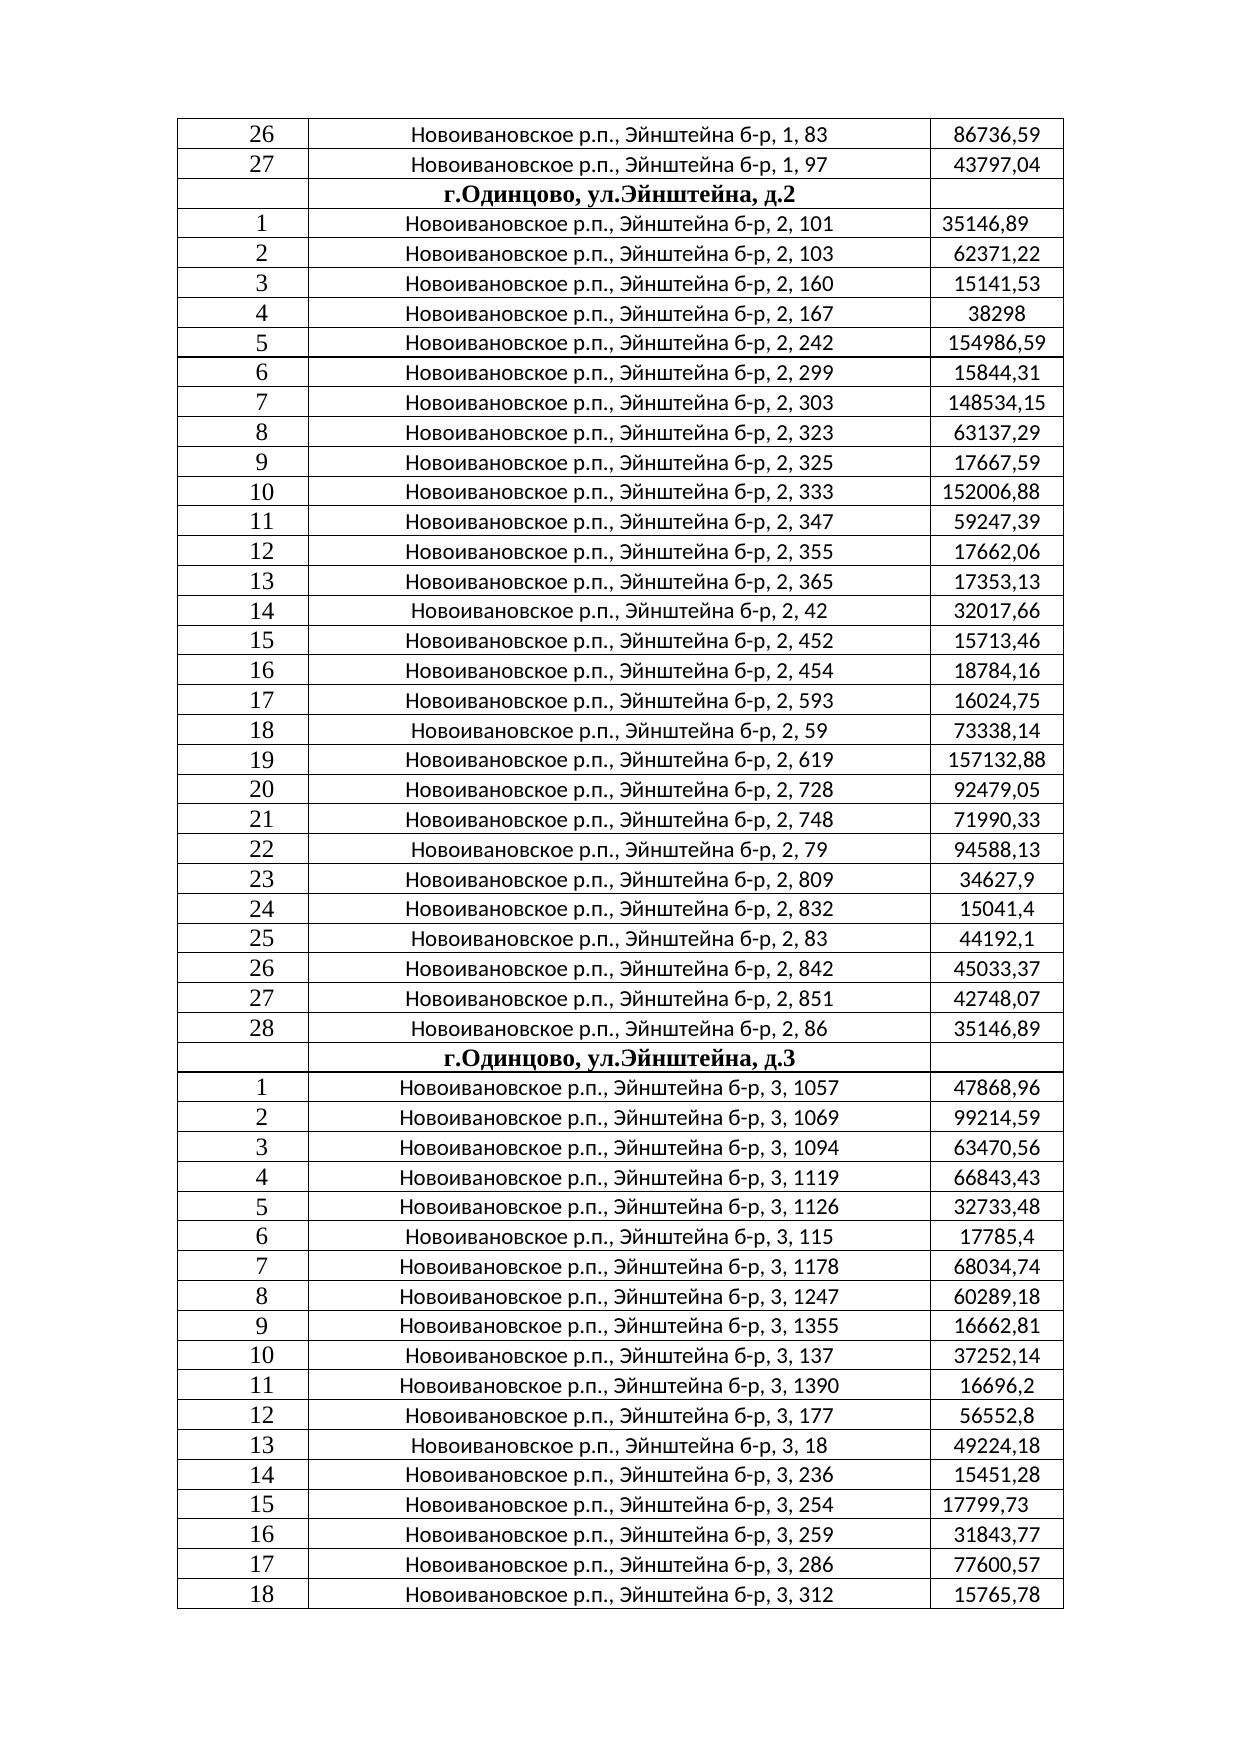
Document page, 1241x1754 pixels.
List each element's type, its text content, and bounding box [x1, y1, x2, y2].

table_cell Новоивановское р.п., Эйнштейна б-р, 3, 1126 [309, 1192, 930, 1220]
table_cell Новоивановское р.п., Эйнштейна б-р, 2, 167 [309, 298, 930, 327]
table_cell 38298 [931, 298, 1063, 327]
table_cell 17 [178, 1549, 308, 1578]
table_cell 47868,96 [931, 1073, 1063, 1101]
table_cell 14 [178, 596, 308, 624]
table_cell 18 [178, 1579, 308, 1608]
table_cell Новоивановское р.п., Эйнштейна б-р, 2, 593 [309, 685, 930, 714]
table_cell 9 [178, 1311, 308, 1339]
table_cell 1 [178, 209, 308, 237]
table_cell Новоивановское р.п., Эйнштейна б-р, 2, 809 [309, 864, 930, 893]
table_cell 4 [178, 1162, 308, 1191]
table_cell Новоивановское р.п., Эйнштейна б-р, 2, 454 [309, 655, 930, 684]
table_cell Новоивановское р.п., Эйнштейна б-р, 3, 1390 [309, 1370, 930, 1399]
table_cell 77600,57 [931, 1549, 1063, 1578]
table_cell 27 [178, 983, 308, 1012]
table_cell 17662,06 [931, 536, 1063, 565]
table_cell Новоивановское р.п., Эйнштейна б-р, 2, 619 [309, 745, 930, 773]
table_cell 16696,2 [931, 1370, 1063, 1399]
table_cell Новоивановское р.п., Эйнштейна б-р, 2, 299 [309, 358, 930, 386]
table_cell Новоивановское р.п., Эйнштейна б-р, 3, 1355 [309, 1311, 930, 1339]
table_cell 35146,89 [931, 209, 1063, 237]
table_cell 15844,31 [931, 358, 1063, 386]
table_cell Новоивановское р.п., Эйнштейна б-р, 3, 1178 [309, 1251, 930, 1280]
table_cell 2 [178, 1102, 308, 1131]
table_cell 23 [178, 864, 308, 893]
table_cell [931, 1043, 1063, 1071]
table_cell 94588,13 [931, 834, 1063, 863]
table_cell Новоивановское р.п., Эйнштейна б-р, 2, 86 [309, 1013, 930, 1042]
table_cell Новоивановское р.п., Эйнштейна б-р, 2, 242 [309, 328, 930, 356]
table_cell Новоивановское р.п., Эйнштейна б-р, 2, 42 [309, 596, 930, 624]
table_cell 15451,28 [931, 1460, 1063, 1488]
table_cell Новоивановское р.п., Эйнштейна б-р, 2, 325 [309, 447, 930, 476]
table_cell 8 [178, 417, 308, 446]
table_cell 71990,33 [931, 804, 1063, 833]
table_cell 15 [178, 1490, 308, 1518]
table_cell [178, 1043, 308, 1071]
table_cell 26 [178, 119, 308, 148]
table_cell 8 [178, 1281, 308, 1310]
table_cell 148534,15 [931, 387, 1063, 416]
table_cell 73338,14 [931, 715, 1063, 744]
table_cell 5 [178, 1192, 308, 1220]
table_cell 9 [178, 447, 308, 476]
table_cell 154986,59 [931, 328, 1063, 356]
table_cell Новоивановское р.п., Эйнштейна б-р, 3, 286 [309, 1549, 930, 1578]
table_cell [931, 179, 1063, 207]
table_cell Новоивановское р.п., Эйнштейна б-р, 2, 79 [309, 834, 930, 863]
table_cell Новоивановское р.п., Эйнштейна б-р, 3, 312 [309, 1579, 930, 1608]
table_cell 16662,81 [931, 1311, 1063, 1339]
table_cell Новоивановское р.п., Эйнштейна б-р, 2, 452 [309, 626, 930, 654]
table_cell Новоивановское р.п., Эйнштейна б-р, 2, 748 [309, 804, 930, 833]
table_cell Новоивановское р.п., Эйнштейна б-р, 2, 355 [309, 536, 930, 565]
table_cell Новоивановское р.п., Эйнштейна б-р, 3, 1247 [309, 1281, 930, 1310]
table_cell Новоивановское р.п., Эйнштейна б-р, 2, 303 [309, 387, 930, 416]
table_cell Новоивановское р.п., Эйнштейна б-р, 3, 115 [309, 1221, 930, 1250]
table_cell [178, 179, 308, 207]
table_cell 11 [178, 506, 308, 535]
table_cell 3 [178, 268, 308, 297]
table_cell Новоивановское р.п., Эйнштейна б-р, 3, 254 [309, 1490, 930, 1518]
table_cell 152006,88 [931, 477, 1063, 505]
table_cell 15713,46 [931, 626, 1063, 654]
table_cell 86736,59 [931, 119, 1063, 148]
table_cell 3 [178, 1132, 308, 1161]
table_cell 2 [178, 238, 308, 267]
table_cell 6 [178, 358, 308, 386]
table_cell 16 [178, 655, 308, 684]
table_cell Новоивановское р.п., Эйнштейна б-р, 2, 842 [309, 953, 930, 982]
table_cell 157132,88 [931, 745, 1063, 773]
table_cell 10 [178, 477, 308, 505]
table_cell 27 [178, 149, 308, 178]
table_cell 99214,59 [931, 1102, 1063, 1131]
table_cell 26 [178, 953, 308, 982]
table_cell 20 [178, 775, 308, 803]
table_cell 49224,18 [931, 1430, 1063, 1459]
table_cell г.Одинцово, ул.Эйнштейна, д.3 [309, 1043, 930, 1071]
table_cell Новоивановское р.п., Эйнштейна б-р, 2, 59 [309, 715, 930, 744]
table_cell Новоивановское р.п., Эйнштейна б-р, 1, 97 [309, 149, 930, 178]
table_cell 18784,16 [931, 655, 1063, 684]
table_cell 17 [178, 685, 308, 714]
table_cell 62371,22 [931, 238, 1063, 267]
table_cell Новоивановское р.п., Эйнштейна б-р, 3, 18 [309, 1430, 930, 1459]
table_cell Новоивановское р.п., Эйнштейна б-р, 3, 1069 [309, 1102, 930, 1131]
table_cell 5 [178, 328, 308, 356]
table_cell 10 [178, 1341, 308, 1369]
table_cell 17667,59 [931, 447, 1063, 476]
table_cell 15041,4 [931, 894, 1063, 922]
table_cell 1 [178, 1073, 308, 1101]
table_cell 19 [178, 745, 308, 773]
table_cell 25 [178, 924, 308, 952]
table_cell 17353,13 [931, 566, 1063, 595]
table_cell 68034,74 [931, 1251, 1063, 1280]
table_cell 45033,37 [931, 953, 1063, 982]
table_cell 22 [178, 834, 308, 863]
table_cell 15141,53 [931, 268, 1063, 297]
table_cell 63470,56 [931, 1132, 1063, 1161]
table_cell 14 [178, 1460, 308, 1488]
table_cell Новоивановское р.п., Эйнштейна б-р, 2, 323 [309, 417, 930, 446]
table_cell Новоивановское р.п., Эйнштейна б-р, 2, 83 [309, 924, 930, 952]
table_cell 24 [178, 894, 308, 922]
table_cell 4 [178, 298, 308, 327]
table_cell 28 [178, 1013, 308, 1042]
table_cell Новоивановское р.п., Эйнштейна б-р, 2, 832 [309, 894, 930, 922]
table_cell 66843,43 [931, 1162, 1063, 1191]
table_cell Новоивановское р.п., Эйнштейна б-р, 2, 101 [309, 209, 930, 237]
table_cell 7 [178, 387, 308, 416]
table_cell 12 [178, 1400, 308, 1429]
table_cell 13 [178, 566, 308, 595]
table_cell 16024,75 [931, 685, 1063, 714]
table_cell 17785,4 [931, 1221, 1063, 1250]
table_cell г.Одинцово, ул.Эйнштейна, д.2 [309, 179, 930, 207]
table_cell Новоивановское р.п., Эйнштейна б-р, 3, 1119 [309, 1162, 930, 1191]
table_cell 56552,8 [931, 1400, 1063, 1429]
table_cell Новоивановское р.п., Эйнштейна б-р, 1, 83 [309, 119, 930, 148]
table_cell 60289,18 [931, 1281, 1063, 1310]
table_cell 17799,73 [931, 1490, 1063, 1518]
table_cell Новоивановское р.п., Эйнштейна б-р, 2, 347 [309, 506, 930, 535]
table_cell 15 [178, 626, 308, 654]
table_cell Новоивановское р.п., Эйнштейна б-р, 2, 103 [309, 238, 930, 267]
table_cell 32733,48 [931, 1192, 1063, 1220]
table_cell 63137,29 [931, 417, 1063, 446]
table_cell 7 [178, 1251, 308, 1280]
table_cell 21 [178, 804, 308, 833]
table_cell 42748,07 [931, 983, 1063, 1012]
table_cell Новоивановское р.п., Эйнштейна б-р, 3, 1057 [309, 1073, 930, 1101]
table_cell 6 [178, 1221, 308, 1250]
table_cell 12 [178, 536, 308, 565]
table_cell Новоивановское р.п., Эйнштейна б-р, 3, 236 [309, 1460, 930, 1488]
table_cell 18 [178, 715, 308, 744]
table_cell 15765,78 [931, 1579, 1063, 1608]
table_cell 32017,66 [931, 596, 1063, 624]
table_cell Новоивановское р.п., Эйнштейна б-р, 2, 333 [309, 477, 930, 505]
table_cell Новоивановское р.п., Эйнштейна б-р, 3, 1094 [309, 1132, 930, 1161]
table_cell Новоивановское р.п., Эйнштейна б-р, 2, 851 [309, 983, 930, 1012]
table_cell 11 [178, 1370, 308, 1399]
table_cell 59247,39 [931, 506, 1063, 535]
table_cell 34627,9 [931, 864, 1063, 893]
table_cell Новоивановское р.п., Эйнштейна б-р, 2, 365 [309, 566, 930, 595]
table_cell Новоивановское р.п., Эйнштейна б-р, 2, 728 [309, 775, 930, 803]
table_cell 44192,1 [931, 924, 1063, 952]
table_cell Новоивановское р.п., Эйнштейна б-р, 3, 259 [309, 1519, 930, 1548]
table_cell 35146,89 [931, 1013, 1063, 1042]
table_cell Новоивановское р.п., Эйнштейна б-р, 2, 160 [309, 268, 930, 297]
table_cell 92479,05 [931, 775, 1063, 803]
table_cell 13 [178, 1430, 308, 1459]
table_cell 16 [178, 1519, 308, 1548]
table_cell 37252,14 [931, 1341, 1063, 1369]
table_cell Новоивановское р.п., Эйнштейна б-р, 3, 177 [309, 1400, 930, 1429]
table_cell 31843,77 [931, 1519, 1063, 1548]
table_cell 43797,04 [931, 149, 1063, 178]
table_cell Новоивановское р.п., Эйнштейна б-р, 3, 137 [309, 1341, 930, 1369]
